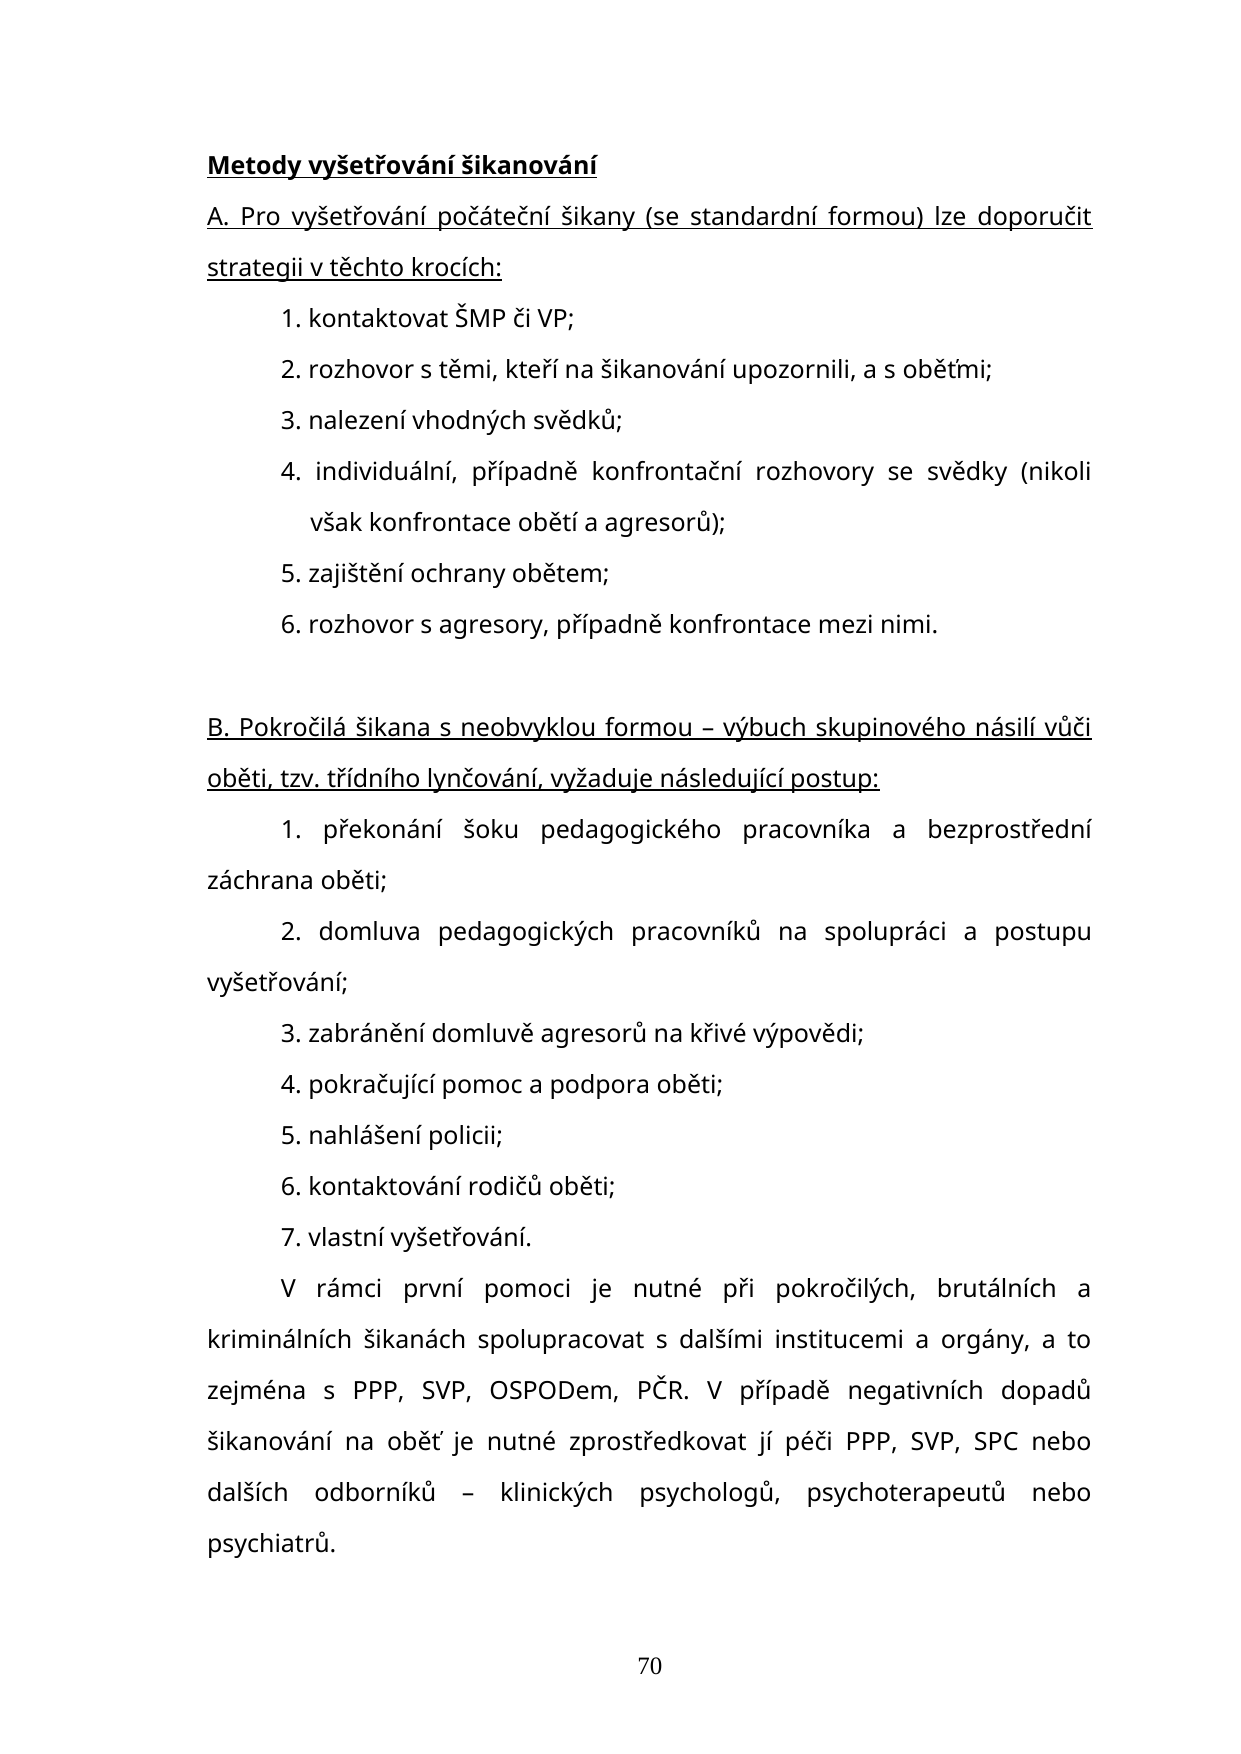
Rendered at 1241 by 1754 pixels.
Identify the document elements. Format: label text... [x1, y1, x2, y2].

text Metody vyšetřování šikanování [207, 148, 1092, 182]
text A. Pro vyšetřování počáteční šikany (se standardní formou) lze doporučit strategii v těchto krocích: [207, 229, 1092, 284]
text 1. kontaktovat ŠMP či VP; [207, 301, 1092, 335]
text 6. kontaktování rodičů oběti; [207, 1168, 1092, 1203]
text V rámci první pomoci je nutné při pokročilých, brutálních a kriminálních šikanách spolupracovat s dalšími institucemi a orgány, a to zejména s PPP, SVP, OSPODem, PČR. V případě negativních dopadů šikanování na oběť je nutné zprostředkovat jí péči PPP, SVP, SPC nebo dalších odborníků – klinických psychologů, psychoterapeutů nebo psychiatrů. [207, 1271, 1092, 1560]
text 5. nahlášení policii; [207, 1117, 1092, 1152]
text 2. domluva pedagogických pracovníků na spolupráci a postupu vyšetřování; [207, 913, 1092, 998]
text 4. individuální, případně konfrontační rozhovory se svědky (nikoli však konfrontace obětí a agresorů); [281, 454, 1092, 539]
text 3. zabránění domluvě agresorů na křivé výpovědi; [207, 1015, 1092, 1049]
text 3. nalezení vhodných svědků; [207, 403, 1092, 437]
text A. Pro vyšetřování počáteční šikany (se standardní formou) lze doporučit strategii v těchto krocích: [207, 199, 1092, 228]
text 2. rozhovor s těmi, kteří na šikanování upozornili, a s oběťmi; [207, 352, 1092, 386]
text B. Pokročilá šikana s neobvyklou formou – výbuch skupinového násilí vůči oběti, tzv. třídního lynčování, vyžaduje následující postup: [207, 709, 1092, 738]
text 6. rozhovor s agresory, případně konfrontace mezi nimi. [207, 607, 1092, 641]
text 1. překonání šoku pedagogického pracovníka a bezprostřední záchrana oběti; [207, 811, 1092, 896]
text 7. vlastní vyšetřování. [207, 1219, 1092, 1254]
text 4. pokračující pomoc a podpora oběti; [207, 1066, 1092, 1101]
text 5. zajištění ochrany obětem; [207, 556, 1092, 590]
text B. Pokročilá šikana s neobvyklou formou – výbuch skupinového násilí vůči oběti, tzv. třídního lynčování, vyžaduje následující postup: [207, 740, 1092, 794]
